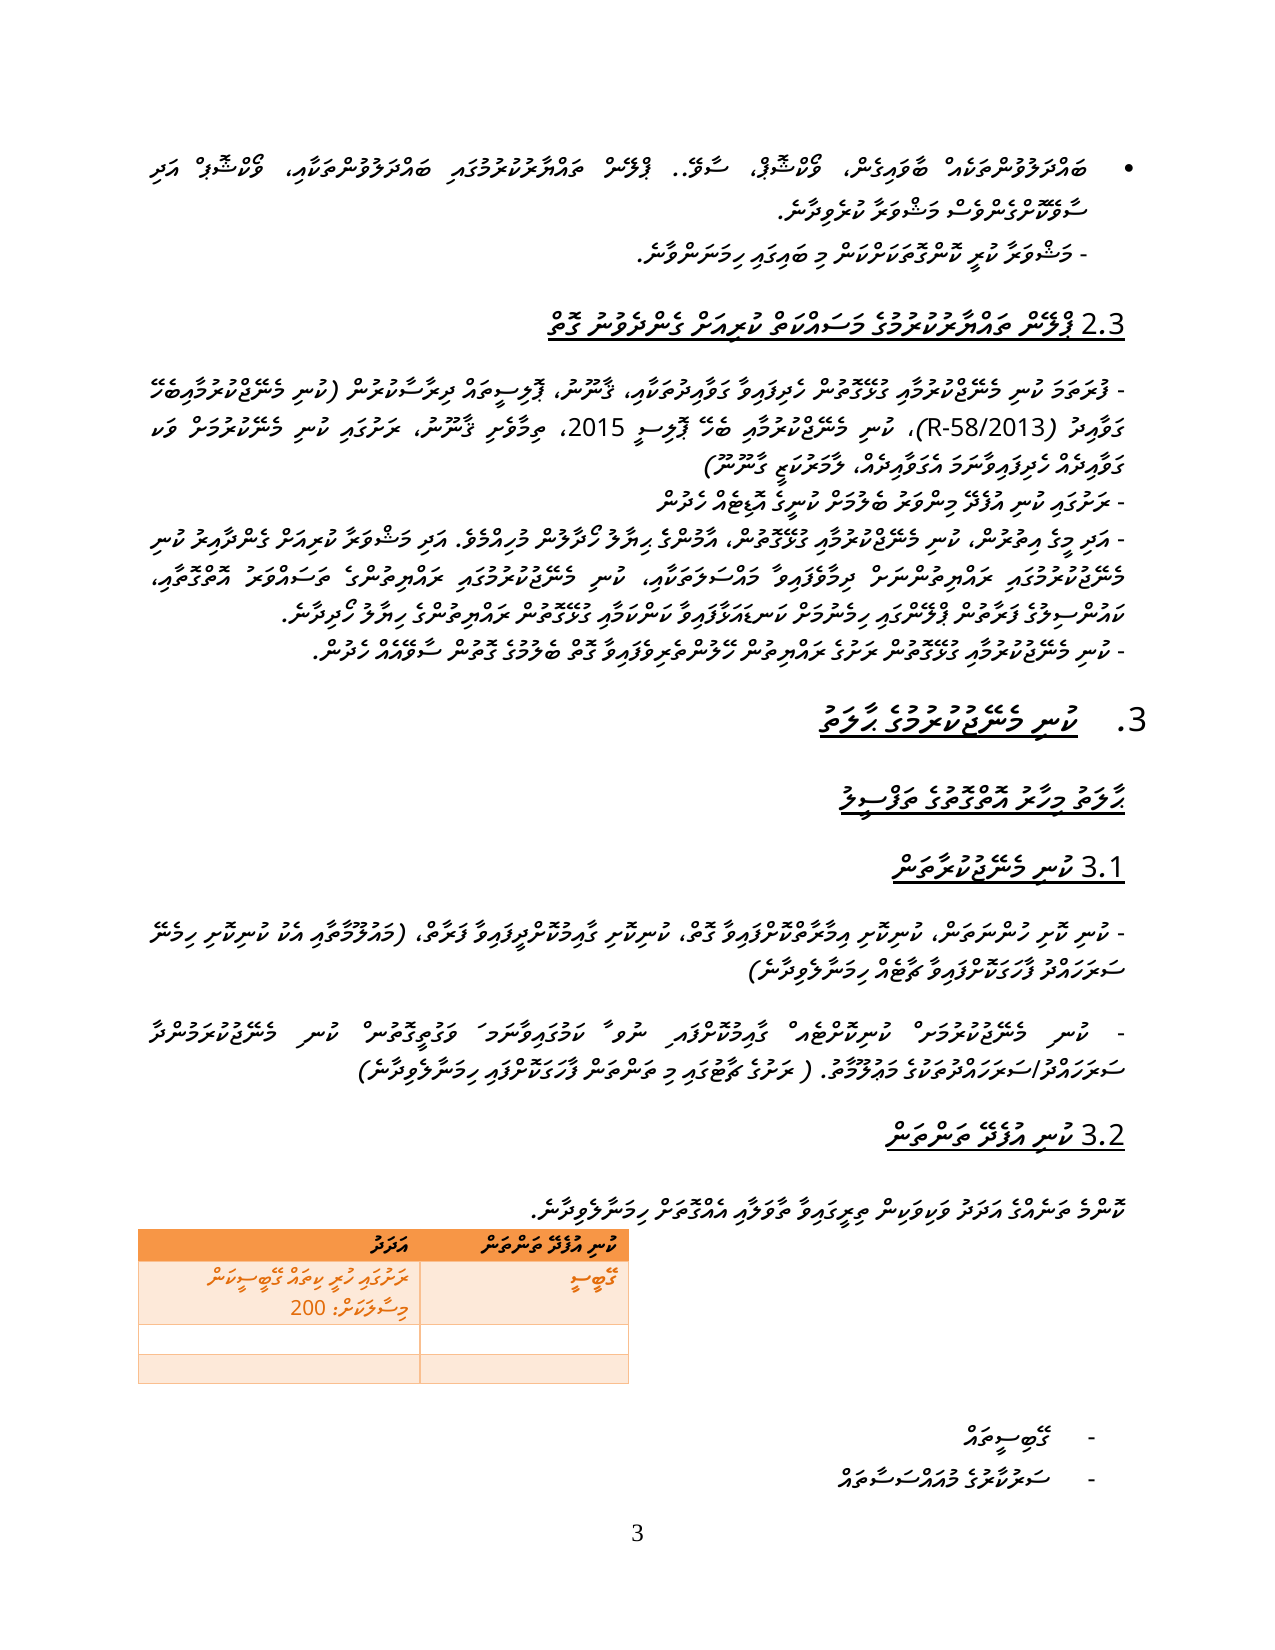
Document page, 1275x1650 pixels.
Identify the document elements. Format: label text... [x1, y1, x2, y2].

table_cell ގޭބީސީ [421, 1262, 628, 1324]
text ކޮންމެ ތަނެއްގެ އަދަދު ވަކިވަކިން ތިރީގައިވާ ތާވަލާއި އެއްގޮތަށް ހިމަނާލެވިދާނެ. [150, 1191, 1125, 1229]
text - އަދި މީގެ އިތުރުން، ކުނި މެނޭޖްކުރުމާއި ގުޅޭގޮތުން، އާމުންގެެ ޙިޔާލު ހޯދާލުން މުހިއްމެވެ. އަދި މަޝްވަރާ ކުރިއަށް ގެންދާއިރު ކުނި މެނޭޖުކުރުމުގައި ރައްޔިތުންނަށް ދިމާވެފައިވާ މައްސަލަތަކާއި، ކުނި މެނޭޖުކުރުމުގައި ރައްޔިތުންގެ ތަސައްވަރު އޮތްގޮތާއި، ކައުންސިލުގެ ފަރާތުން ޕްލޭންގައި ހިމެނުމަށް ކަނޑައަޅާފައިވާ ކަންކަމާއި ގުޅޭގޮތުން ރައްޔިތުންގެ ހިޔާލު ހޯދިދާނެ. [150, 521, 1125, 633]
text - ކުނި ކޮށި ހުންނަތަން، ކުނިކޮށި އިމާރާތްކޮށްފައިވާ ގޮތް، ކުނިކޮށި ގާއިމުކޮށްދީފައިވާ ފަރާތް، (މައުލޫމާތާއި އެކު ކުނިކޮށި ހިމެނޭ ސަރަހައްދު ފާހަގަކޮށްފައިވާ ޗާޓެއް ހިމަނާލެވިދާނެ) [150, 914, 1125, 989]
table_cell [139, 1325, 419, 1354]
list ސަރުކާރުގެ މުއައްސަސާތައް [150, 1461, 1087, 1498]
text - ފުރަތަމަ ކުނި މެނޭޖްކުރުމާއި ގުޅޭގޮތުން ހެދިފައިވާ ގަވާއިދުތަކާއި، ޤާނޫނު، ޕޮލިސީތައް ދިރާސާކުރުން (ކުނި މެނޭޖްކުރުމާއިބެހޭ ގަވާއިދު (2013/R-58)، ކުނި މެނޭޖްކުރުމާއި ބެހޭ ޕޮލިސީ 2015، ތިމާވެށި ޤާނޫނު، ރަށުގައި ކުނި މެނޭކުރުމަށް ވަކ ގަވާއިދެއް ހެދިފައިވާނަމަ އެގަވާއިދެއް، ލާމަރުކަޒީ ގާނޫނޫ) [150, 372, 1125, 484]
list ކުނި މެނޭޖުކުރުމުގެ ޙާލަތު [150, 695, 1116, 745]
text 2.3 ޕްލޭން ތައްޔާރުކުރުމުގެ މަސައްކަތް ކުރިއަށް ގެންދެވުނު ގޮތް [150, 303, 1125, 347]
table_cell ރަށުގައި ހުރީ ކިތައް ގޭބީސީކަން މިސާލަކަށް: 200 [139, 1262, 419, 1324]
text - ކުނި މެނޭޖުކުރުމަށް ކުނިކޮށްޓެއް ގާއިމުކޮށްފައި ނުވާ ކަމުގައިވާނަމަ ވަގުތީގޮތުން ކުނި މެނޭޖުކުރަމުންދާ ސަރަހައްދު/ސަރަހައްދުތަކުގެ މަޢުލޫމާތު. ( ރަށުގެ ޗާޓުގައި މި ތަންތަން ފާހަގަކޮށްފައި ހިމަނާލެވިދާނެ) [150, 1014, 1125, 1089]
table_cell [421, 1325, 628, 1354]
text 3.2 ކުނި އުފެދޭ ތަންތަން [150, 1114, 1125, 1157]
text ޙާލަތު މިހާރު އޮތްގޮތުގެ ތަފްސީލު [150, 777, 1125, 821]
text 3.1 ކުނި މެނޭޖުކުރާތަން [150, 846, 1125, 889]
table_cell [139, 1355, 419, 1383]
list ގޭބިސީތައް [150, 1418, 1087, 1456]
table_cell [421, 1355, 628, 1383]
list ބައްދަލުވުންތަކެއް ބާވައިގެން، ވޯކްޝޮޕް، ސާވޭ.. ޕްލޭން ތައްޔާރުކުރުމުގައި ބައްދަލުވުންތަކާއި، ވޯކްޝޮޕް އަދި ސާވޭކޮށްގެންވެސް މަޝްވަރާ ކުރެވިދާނެ. [150, 150, 1125, 230]
text - ރަށުގައި ކުނި އުފެދޭ މިންވަރު ބެލުމަށް ކުނީގެ އޮޑިޓެއް ހެދުން [150, 484, 1125, 521]
text - ކުނި މެނޭޖުކުރުމާއި ގުޅޭގޮތުން ރަށުގެ ރައްޔިތުން ހޭލުންތެރިވެފައިވާ ގޮތް ބެލުމުގެ ގޮތުން ސާވޭއެއް ހެދުން. [150, 633, 1125, 670]
table_header އަދަދު [139, 1230, 419, 1261]
list - މަޝްވަރާ ކުރީ ކޮންގޮތަކަށްކަން މި ބައިގައި ހިމަނަންވާނެ. [150, 236, 1087, 273]
table_header ކުނި އުފެދޭ ތަންތަން [421, 1230, 628, 1261]
